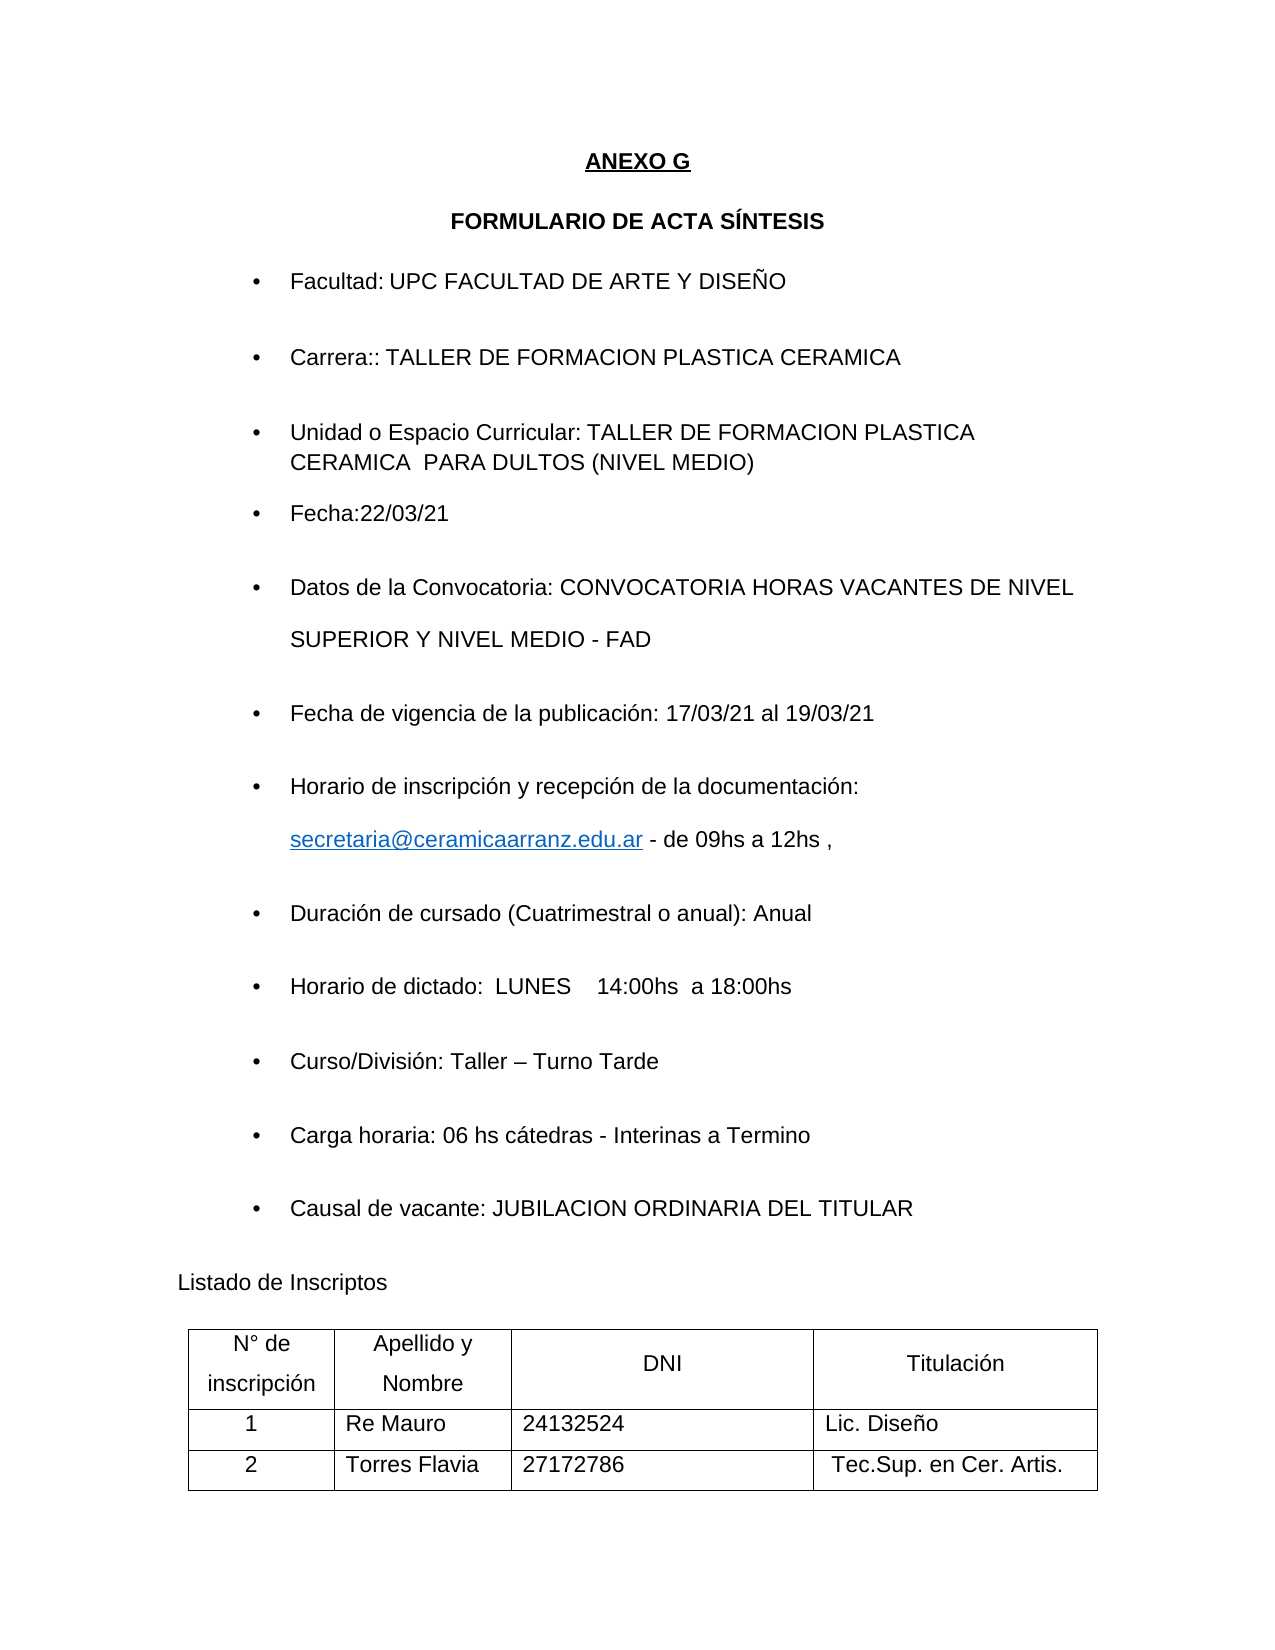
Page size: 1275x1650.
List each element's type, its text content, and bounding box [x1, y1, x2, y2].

table_cell 1 [189, 1410, 334, 1450]
list Fecha:22/03/21 [252, 500, 1098, 526]
list Unidad o Espacio Curricular: TALLER DE FORMACION PLASTICA CERAMICA PARA DULTOS (NIVEL MEDIO) [252, 419, 1098, 475]
list Carga horaria: 06 hs cátedras - Interinas a Termino [252, 1122, 1098, 1148]
list Curso/División: Taller – Turno Tarde [252, 1048, 1098, 1074]
table_header N° de inscripción [189, 1330, 334, 1409]
table_cell Re Mauro [335, 1410, 511, 1450]
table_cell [814, 1451, 1097, 1490]
list Horario de dictado: LUNES 14:00hs a 18:00hs [252, 973, 1098, 999]
list Datos de la Convocatoria: CONVOCATORIA HORAS VACANTES DE NIVEL SUPERIOR Y NIVEL MEDIO - FAD [252, 573, 1098, 652]
table_cell 2 [189, 1451, 334, 1490]
list Horario de inscripción y recepción de la documentación: secretaria@ceramicaarranz.edu.ar - de 09hs a 12hs , [252, 773, 1098, 852]
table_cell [335, 1451, 511, 1490]
table_header Titulación [814, 1330, 1097, 1409]
text Listado de Inscriptos [177, 1269, 1098, 1295]
list Fecha de vigencia de la publicación: 17/03/21 al 19/03/21 [252, 700, 1098, 726]
text ANEXO G [177, 148, 1098, 174]
table_cell 27172786 [512, 1451, 813, 1490]
table_cell 24132524 [512, 1410, 813, 1450]
text FORMULARIO DE ACTA SÍNTESIS [177, 208, 1098, 234]
table_header Apellido y Nombre [335, 1330, 511, 1409]
table_header DNI [512, 1330, 813, 1409]
list Duración de cursado (Cuatrimestral o anual): Anual [252, 899, 1098, 926]
list Carrera:: TALLER DE FORMACION PLASTICA CERAMICA [252, 343, 1098, 370]
list Causal de vacante: JUBILACION ORDINARIA DEL TITULAR [252, 1195, 1098, 1222]
table_cell Lic. Diseño [814, 1410, 1097, 1450]
list Facultad: UPC FACULTAD DE ARTE Y DISEÑO [252, 268, 1098, 294]
